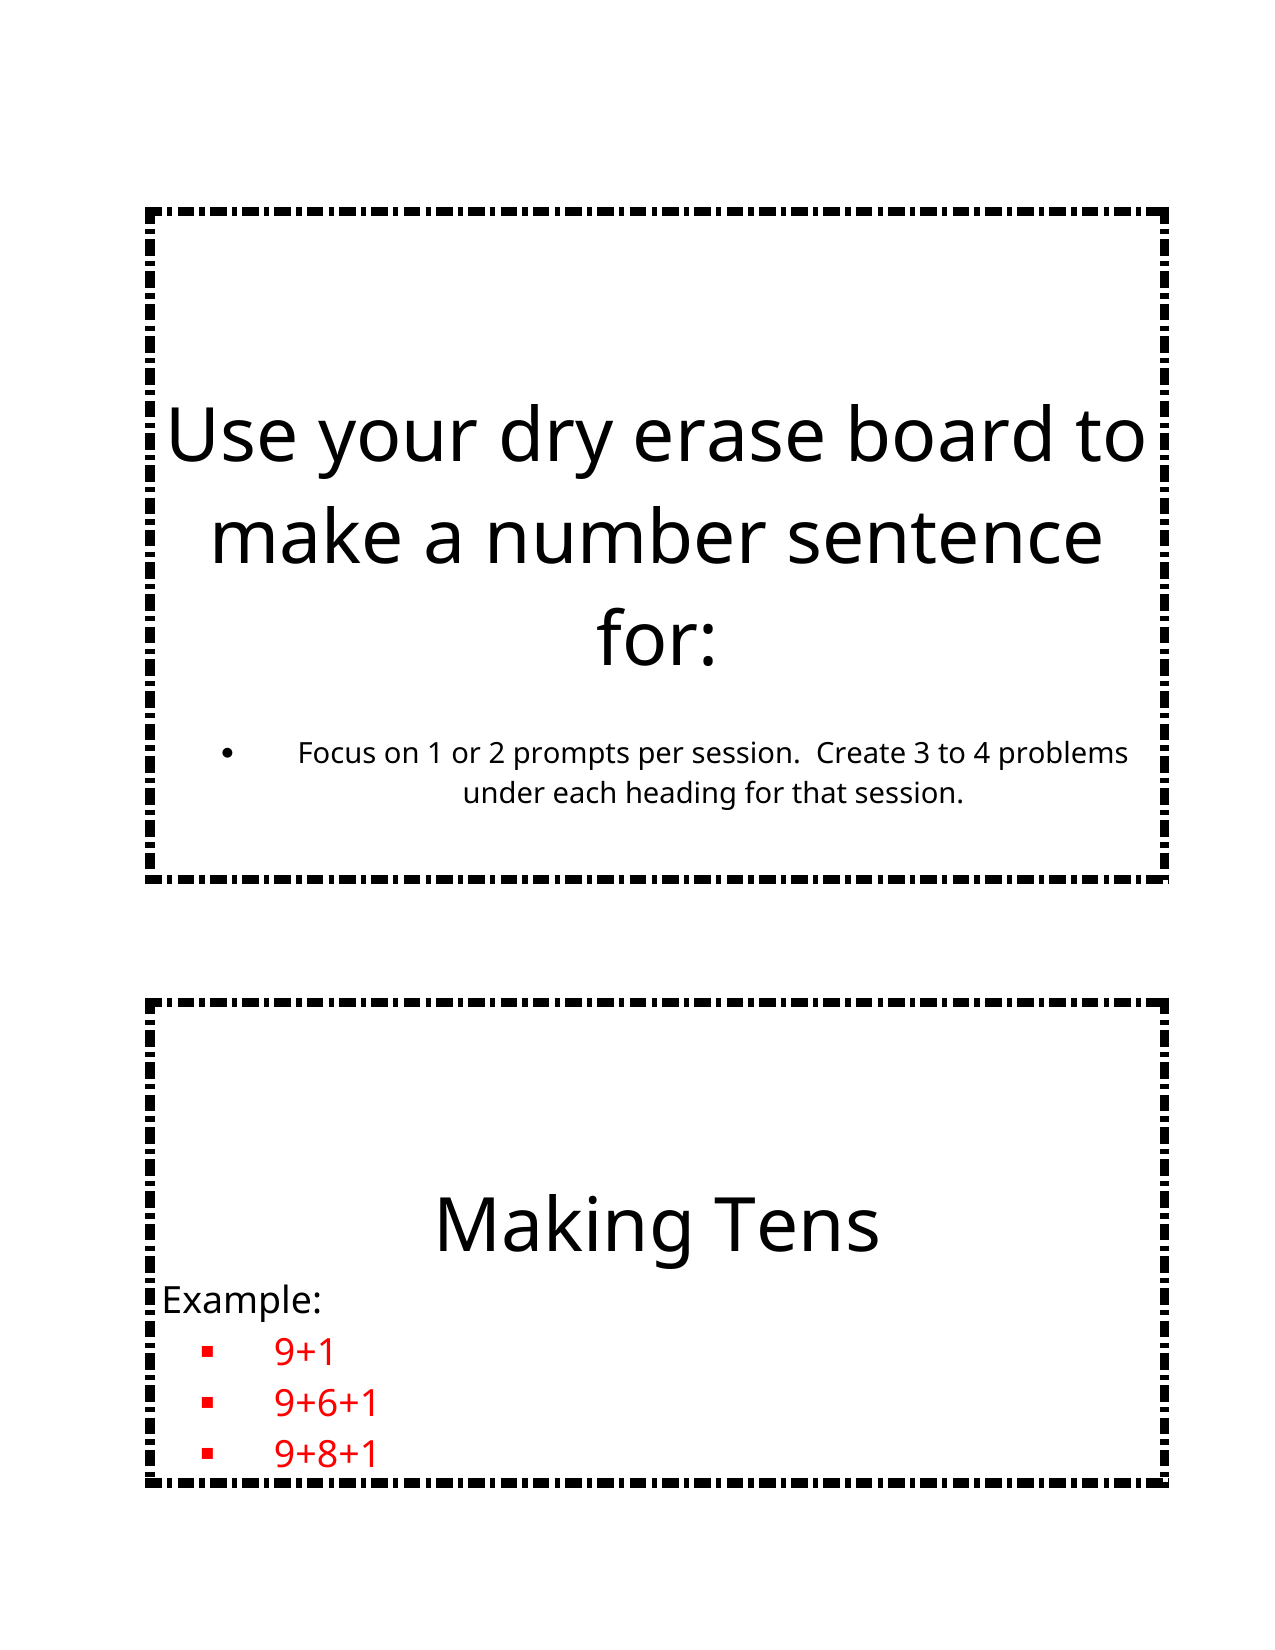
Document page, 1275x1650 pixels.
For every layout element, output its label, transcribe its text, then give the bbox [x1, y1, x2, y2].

table_header Use your dry erase board to make a number sentence for: Focus on 1 or 2 prompts per session. Create 3 to 4 problems under each heading for that session. [150, 207, 1164, 875]
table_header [150, 998, 1164, 1478]
